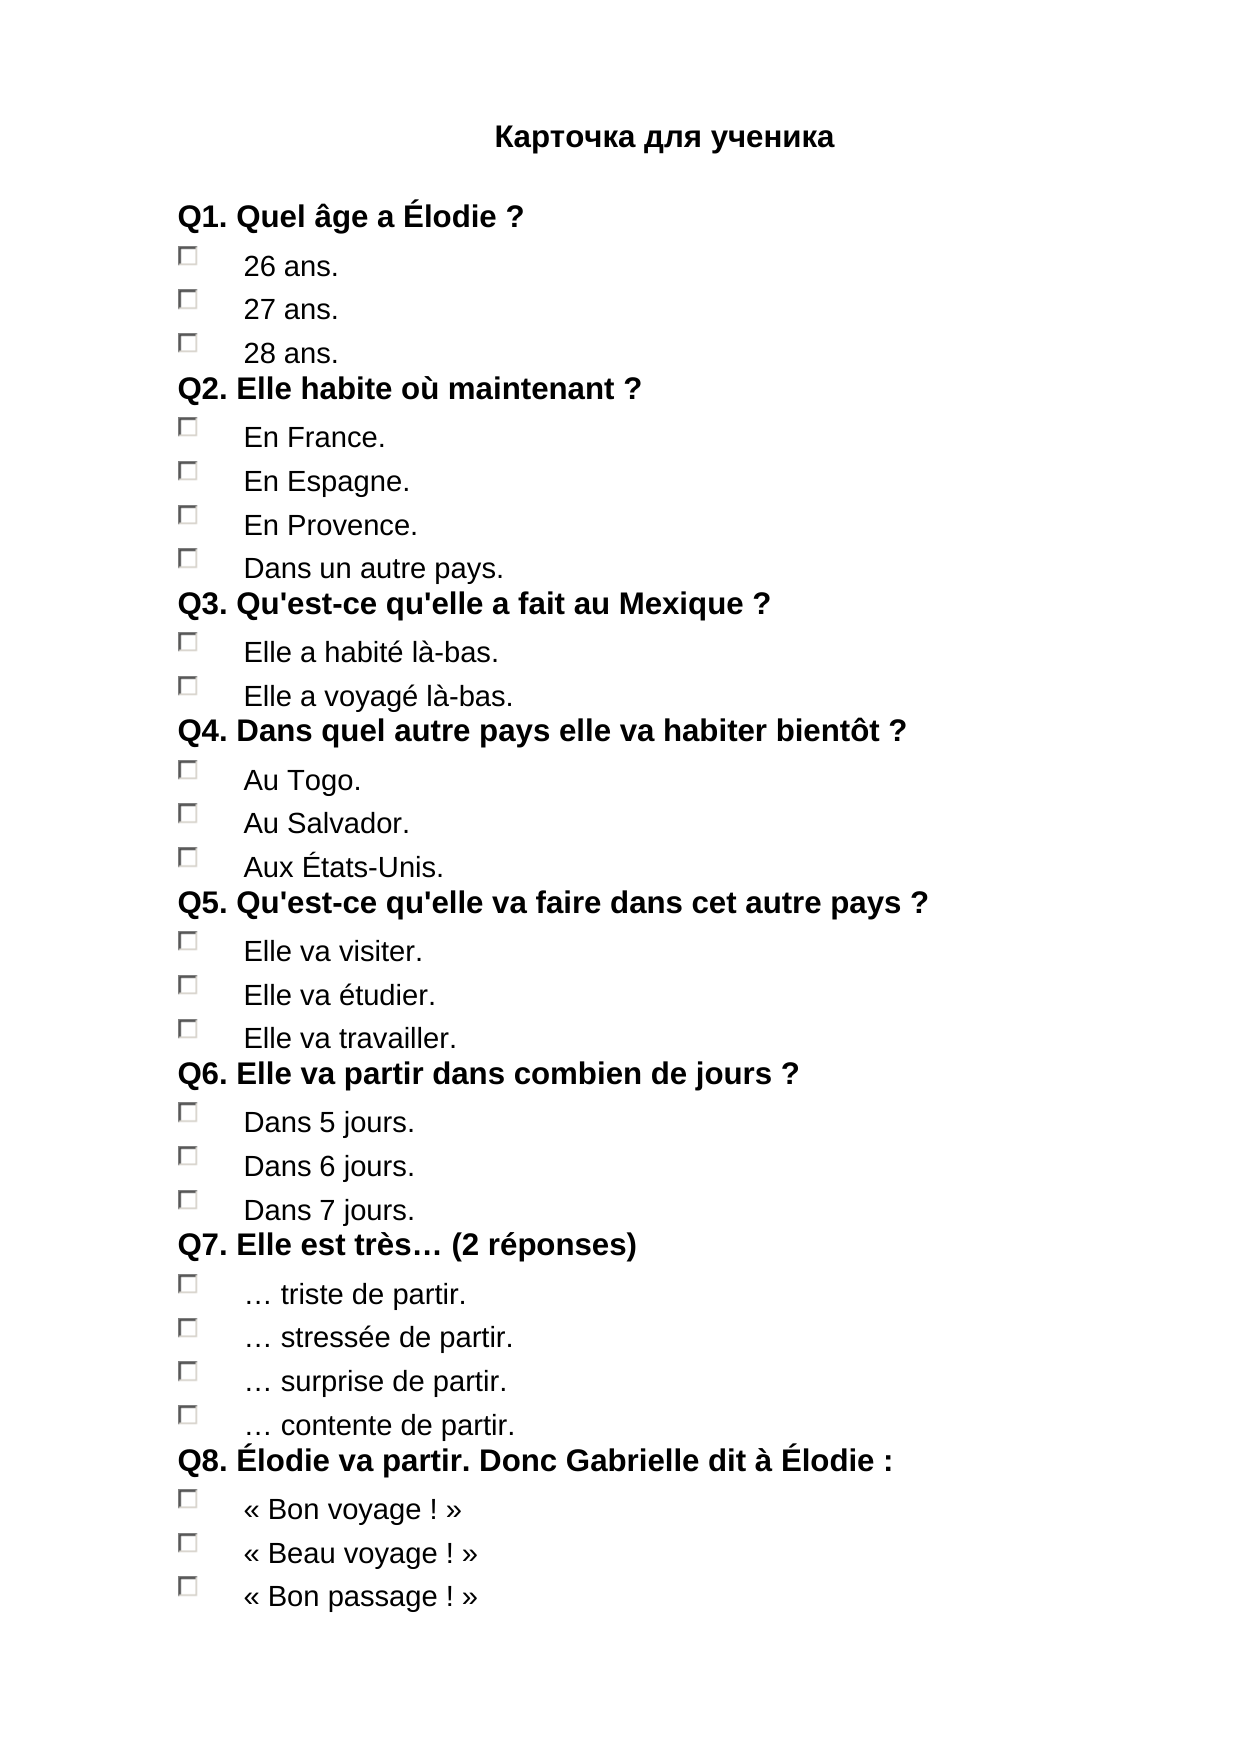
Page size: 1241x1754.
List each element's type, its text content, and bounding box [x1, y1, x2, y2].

text Elle va étudier. [177, 968, 1152, 1011]
text « Bon passage ! » [177, 1569, 1152, 1613]
text … triste de partir. [177, 1267, 1152, 1310]
text … surprise de partir. [177, 1354, 1152, 1398]
text Q2. Elle habite où maintenant ? [177, 370, 1152, 406]
text En France. [177, 410, 1152, 453]
text Elle a voyagé là-bas. [177, 669, 1152, 712]
text Elle va travailler. [177, 1011, 1152, 1055]
text Q3. Qu'est-ce qu'elle a fait au Mexique ? [177, 585, 1152, 621]
text Elle a habité là-bas. [177, 625, 1152, 669]
text Q6. Elle va partir dans combien de jours ? [177, 1055, 1152, 1091]
text Q8. Élodie va partir. Donc Gabrielle dit à Élodie : [177, 1442, 1152, 1477]
text En Espagne. [177, 453, 1152, 497]
text Dans un autre pays. [177, 541, 1152, 585]
text … contente de partir. [177, 1398, 1152, 1442]
text Q1. Quel âge a Élodie ? [177, 198, 1152, 234]
text Карточка для ученика [177, 118, 1152, 154]
text 27 ans. [177, 282, 1152, 326]
text « Bon voyage ! » [177, 1482, 1152, 1525]
text Au Salvador. [177, 796, 1152, 840]
text 26 ans. [177, 238, 1152, 282]
text Au Togo. [177, 752, 1152, 796]
text Q5. Qu'est-ce qu'elle va faire dans cet autre pays ? [177, 884, 1152, 920]
text Dans 6 jours. [177, 1139, 1152, 1183]
text Q7. Elle est très… (2 réponses) [177, 1226, 1152, 1262]
text Elle va visiter. [177, 924, 1152, 968]
text « Beau voyage ! » [177, 1525, 1152, 1569]
text Dans 5 jours. [177, 1095, 1152, 1139]
text En Provence. [177, 497, 1152, 541]
text 28 ans. [177, 326, 1152, 370]
text Dans 7 jours. [177, 1183, 1152, 1226]
text Aux États-Unis. [177, 840, 1152, 884]
text … stressée de partir. [177, 1310, 1152, 1354]
text Q4. Dans quel autre pays elle va habiter bientôt ? [177, 712, 1152, 748]
